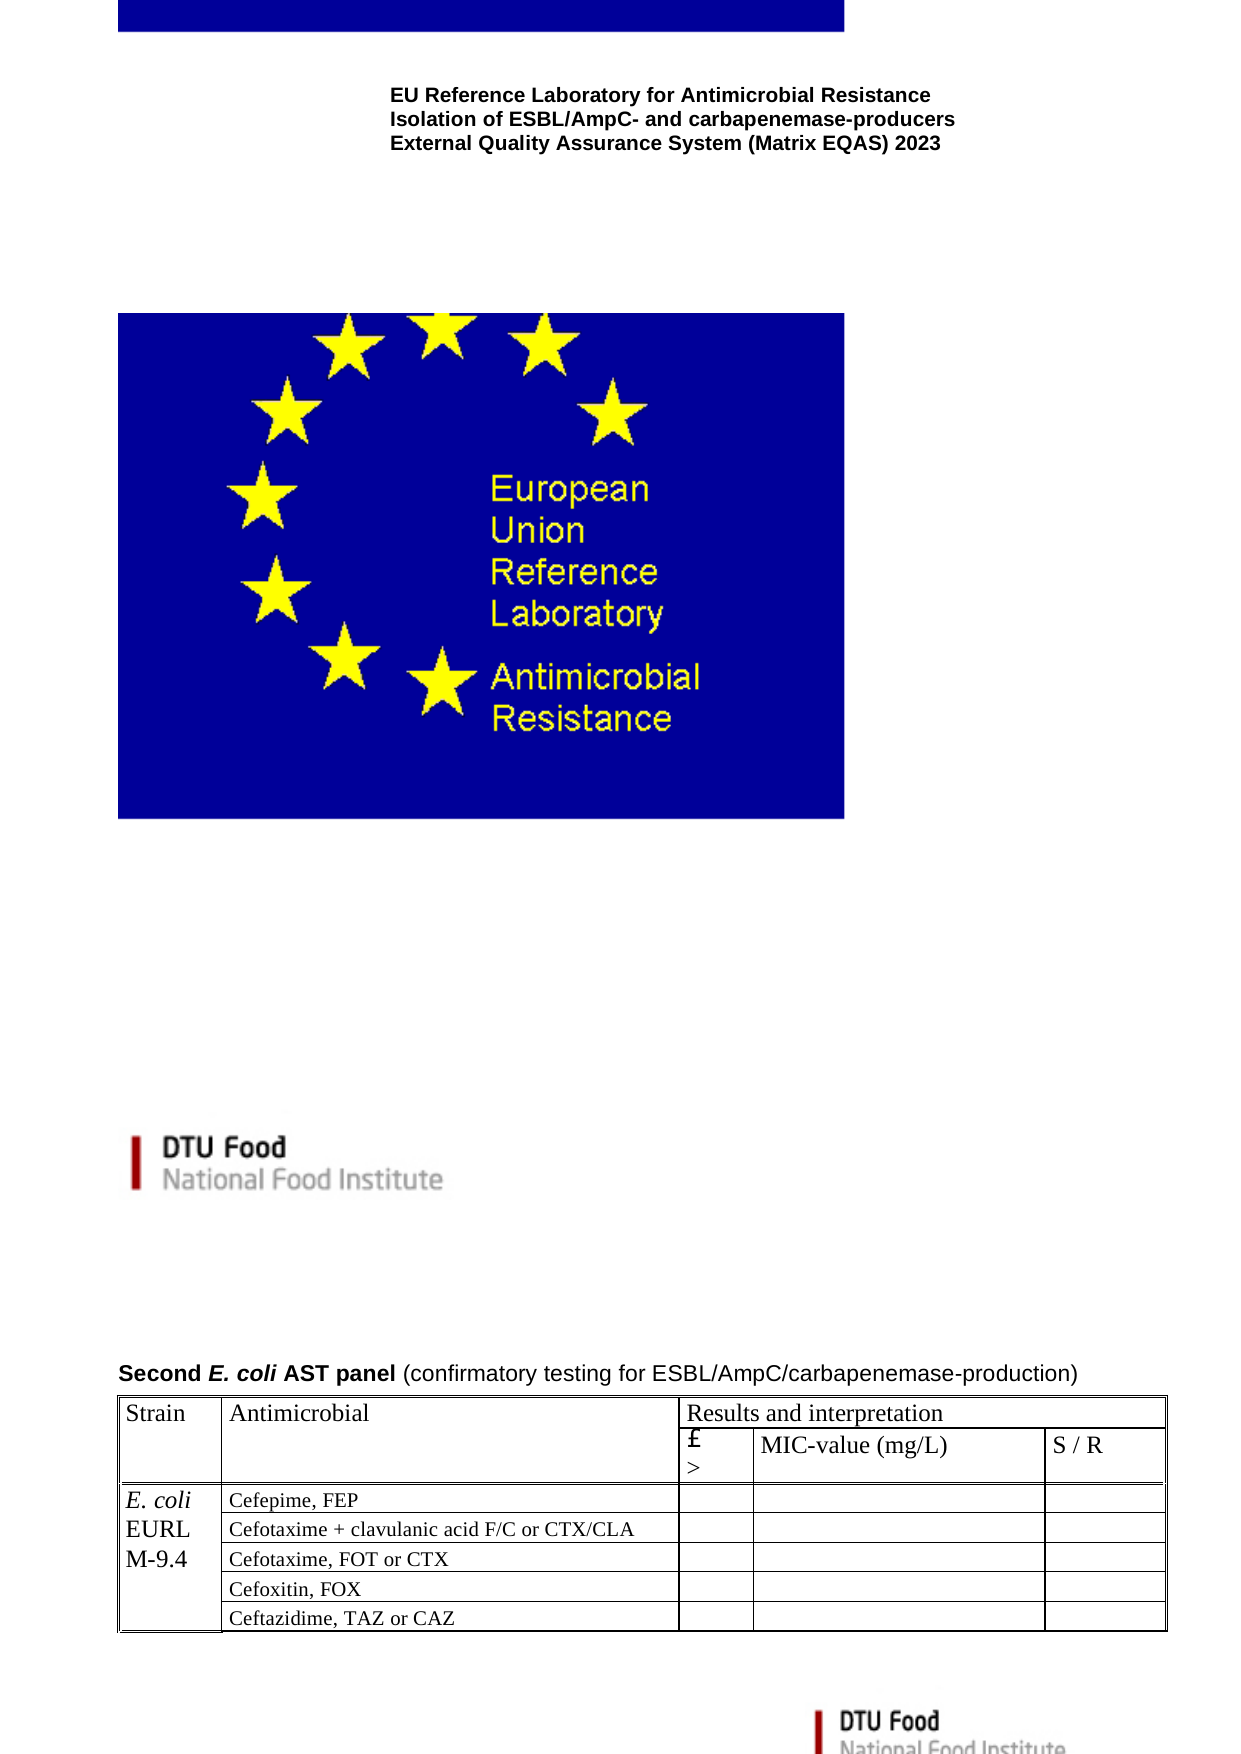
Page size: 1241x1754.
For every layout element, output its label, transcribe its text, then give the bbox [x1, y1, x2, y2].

table_cell [754, 1485, 1044, 1512]
table_cell E. coli EURL M-9.4 [118, 1482, 221, 1630]
table_cell [1046, 1513, 1165, 1541]
picture [804, 1676, 1124, 1754]
table_cell Cefotaxime, FOT or CTX [222, 1543, 678, 1571]
text Second E. coli AST panel (confirmatory testing for ESBL/AmpC/carbapenemase-production) [118, 1360, 1122, 1387]
table_cell [754, 1513, 1044, 1541]
picture [118, 0, 1121, 1200]
table_cell [680, 1513, 753, 1541]
table_cell [754, 1572, 1044, 1601]
table_cell [754, 1602, 1044, 1630]
table_cell Cefoxitin, FOX [222, 1572, 678, 1601]
table_cell S / R [1046, 1429, 1165, 1482]
table_cell Ceftazidime, TAZ or CAZ [222, 1602, 678, 1630]
table_header Antimicrobial [222, 1398, 678, 1482]
table_cell [1046, 1543, 1165, 1571]
table_cell Cefepime, FEP [222, 1485, 678, 1512]
table_header Strain [120, 1398, 221, 1482]
table_cell [680, 1572, 753, 1601]
table_cell [754, 1543, 1044, 1571]
table_cell [680, 1485, 753, 1512]
table_cell MIC-value (mg/L) [754, 1429, 1044, 1482]
table_cell [680, 1543, 753, 1571]
table_cell [1046, 1482, 1167, 1512]
table_cell > [680, 1429, 753, 1482]
table_cell [1046, 1602, 1165, 1630]
table_cell [680, 1602, 753, 1630]
table_header Results and interpretation [680, 1398, 1165, 1427]
table_cell [1046, 1572, 1165, 1601]
table_cell Cefotaxime + clavulanic acid F/C or CTX/CLA [222, 1513, 678, 1541]
